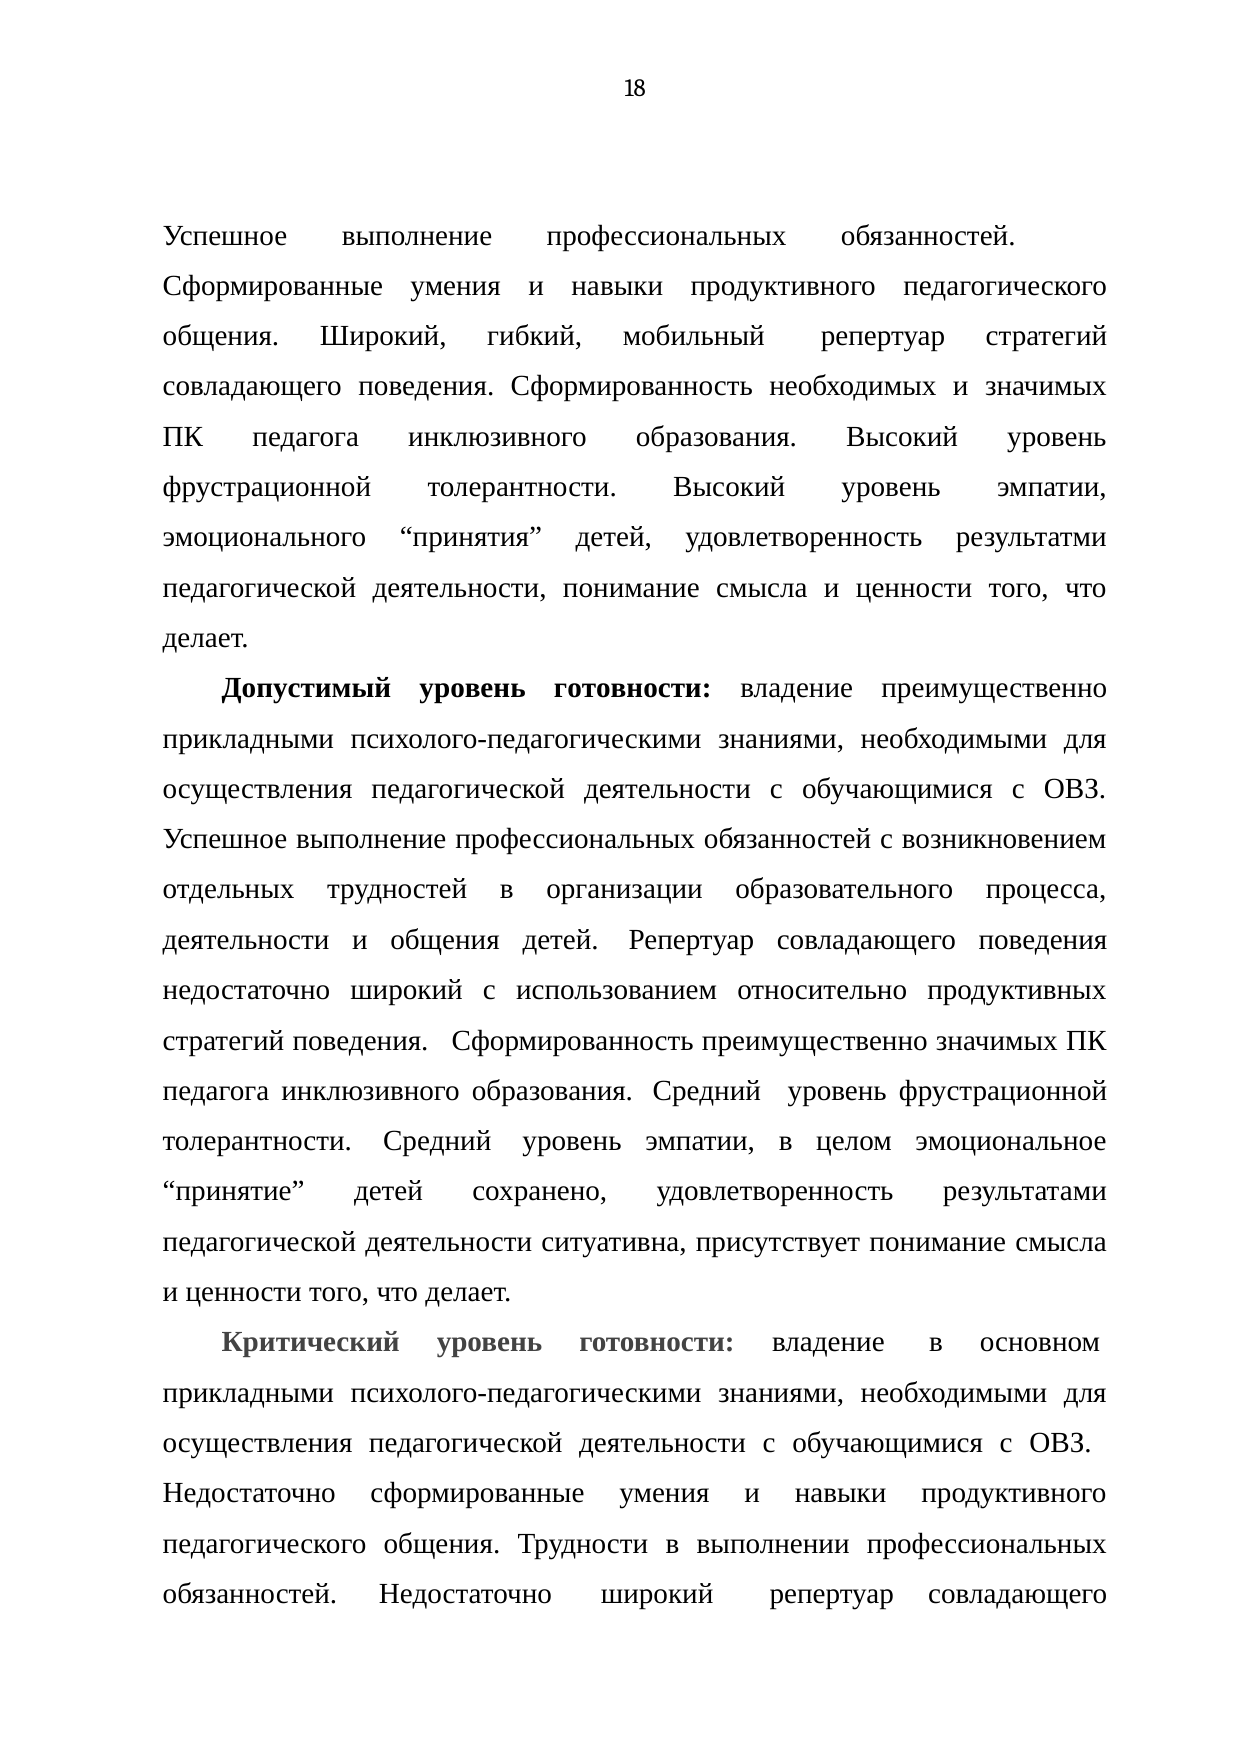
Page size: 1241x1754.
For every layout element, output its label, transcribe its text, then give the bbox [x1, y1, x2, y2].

text Допустимый уровень готовности: владение преимущественно прикладными психолого-педагогическими знаниями, необходимыми для осуществления педагогической деятельности с обучающимися с ОВЗ. Успешное выполнение профессиональных обязанностей с возникновением отдельных трудностей в организации образовательного процесса, деятельности и общения детей. Репертуар совладающего поведения недостаточно широкий с использованием относительно продуктивных стратегий поведения. Сформированность преимущественно значимых ПК педагога инклюзивного образования. Средний уровень фрустрационной толерантности. Средний уровень эмпатии, в целом эмоциональное “принятие” детей сохранено, удовлетворенность результатами педагогической деятельности ситуативна, присутствует понимание смысла и ценности того, что делает. [162, 670, 1107, 1308]
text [162, 1324, 1107, 1609]
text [162, 218, 1107, 654]
